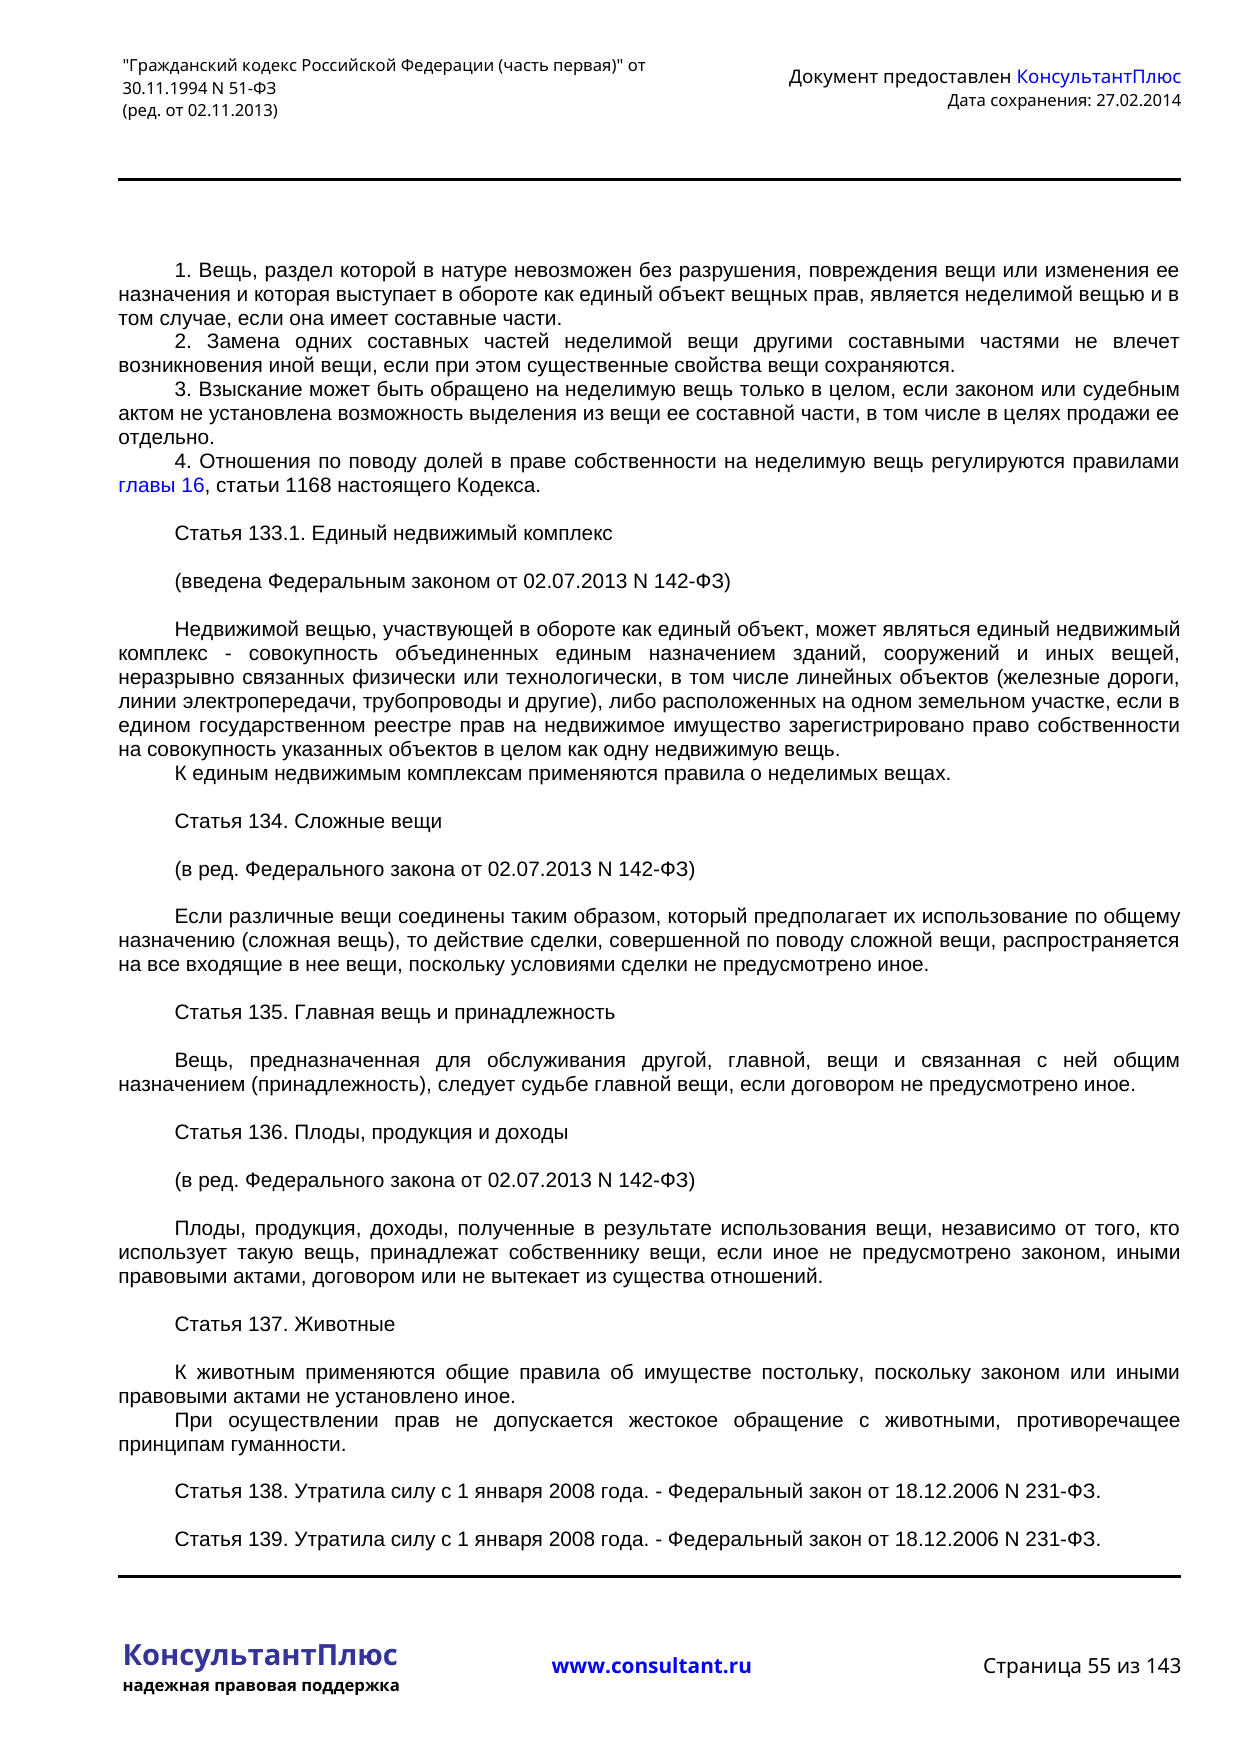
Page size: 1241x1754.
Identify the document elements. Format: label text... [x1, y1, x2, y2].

text 1. Вещь, раздел которой в натуре невозможен без разрушения, повреждения вещи или изменения ее назначения и которая выступает в обороте как единый объект вещных прав, является неделимой вещью и в том случае, если она имеет составные части. [118, 257, 1181, 329]
text Статья 138. Утратила силу с 1 января 2008 года. - Федеральный закон от 18.12.2006 N 231-ФЗ. [118, 1479, 1181, 1503]
text Плоды, продукция, доходы, полученные в результате использования вещи, независимо от того, кто использует такую вещь, принадлежат собственнику вещи, если иное не предусмотрено законом, иными правовыми актами, договором или не вытекает из существа отношений. [118, 1216, 1181, 1288]
text При осуществлении прав не допускается жестокое обращение с животными, противоречащее принципам гуманности. [118, 1407, 1181, 1455]
text 3. Взыскание может быть обращено на неделимую вещь только в целом, если законом или судебным актом не установлена возможность выделения из вещи ее составной части, в том числе в целях продажи ее отдельно. [118, 377, 1181, 449]
text (введена Федеральным законом от 02.07.2013 N 142-ФЗ) [118, 569, 1181, 593]
text Статья 133.1. Единый недвижимый комплекс [118, 521, 1181, 545]
text Вещь, предназначенная для обслуживания другой, главной, вещи и связанная с ней общим назначением (принадлежность), следует судьбе главной вещи, если договором не предусмотрено иное. [118, 1048, 1181, 1096]
text К единым недвижимым комплексам применяются правила о неделимых вещах. [118, 761, 1181, 784]
text Статья 136. Плоды, продукция и доходы [118, 1120, 1181, 1144]
text К животным применяются общие правила об имуществе постольку, поскольку законом или иными правовыми актами не установлено иное. [118, 1359, 1181, 1407]
text (в ред. Федерального закона от 02.07.2013 N 142-ФЗ) [118, 1168, 1181, 1192]
text 2. Замена одних составных частей неделимой вещи другими составными частями не влечет возникновения иной вещи, если при этом существенные свойства вещи сохраняются. [118, 329, 1181, 377]
text Статья 137. Животные [118, 1312, 1181, 1336]
text Недвижимой вещью, участвующей в обороте как единый объект, может являться единый недвижимый комплекс - совокупность объединенных единым назначением зданий, сооружений и иных вещей, неразрывно связанных физически или технологически, в том числе линейных объектов (железные дороги, линии электропередачи, трубопроводы и другие), либо расположенных на одном земельном участке, если в едином государственном реестре прав на недвижимое имущество зарегистрировано право собственности на совокупность указанных объектов в целом как одну недвижимую вещь. [118, 617, 1181, 761]
text Если различные вещи соединены таким образом, который предполагает их использование по общему назначению (сложная вещь), то действие сделки, совершенной по поводу сложной вещи, распространяется на все входящие в нее вещи, поскольку условиями сделки не предусмотрено иное. [118, 904, 1181, 976]
text Статья 134. Сложные вещи [118, 808, 1181, 832]
text Статья 139. Утратила силу с 1 января 2008 года. - Федеральный закон от 18.12.2006 N 231-ФЗ. [118, 1527, 1181, 1551]
text (в ред. Федерального закона от 02.07.2013 N 142-ФЗ) [118, 856, 1181, 880]
text 4. Отношения по поводу долей в праве собственности на неделимую вещь регулируются правилами главы 16, статьи 1168 настоящего Кодекса. [118, 449, 1181, 497]
text Статья 135. Главная вещь и принадлежность [118, 1000, 1181, 1024]
